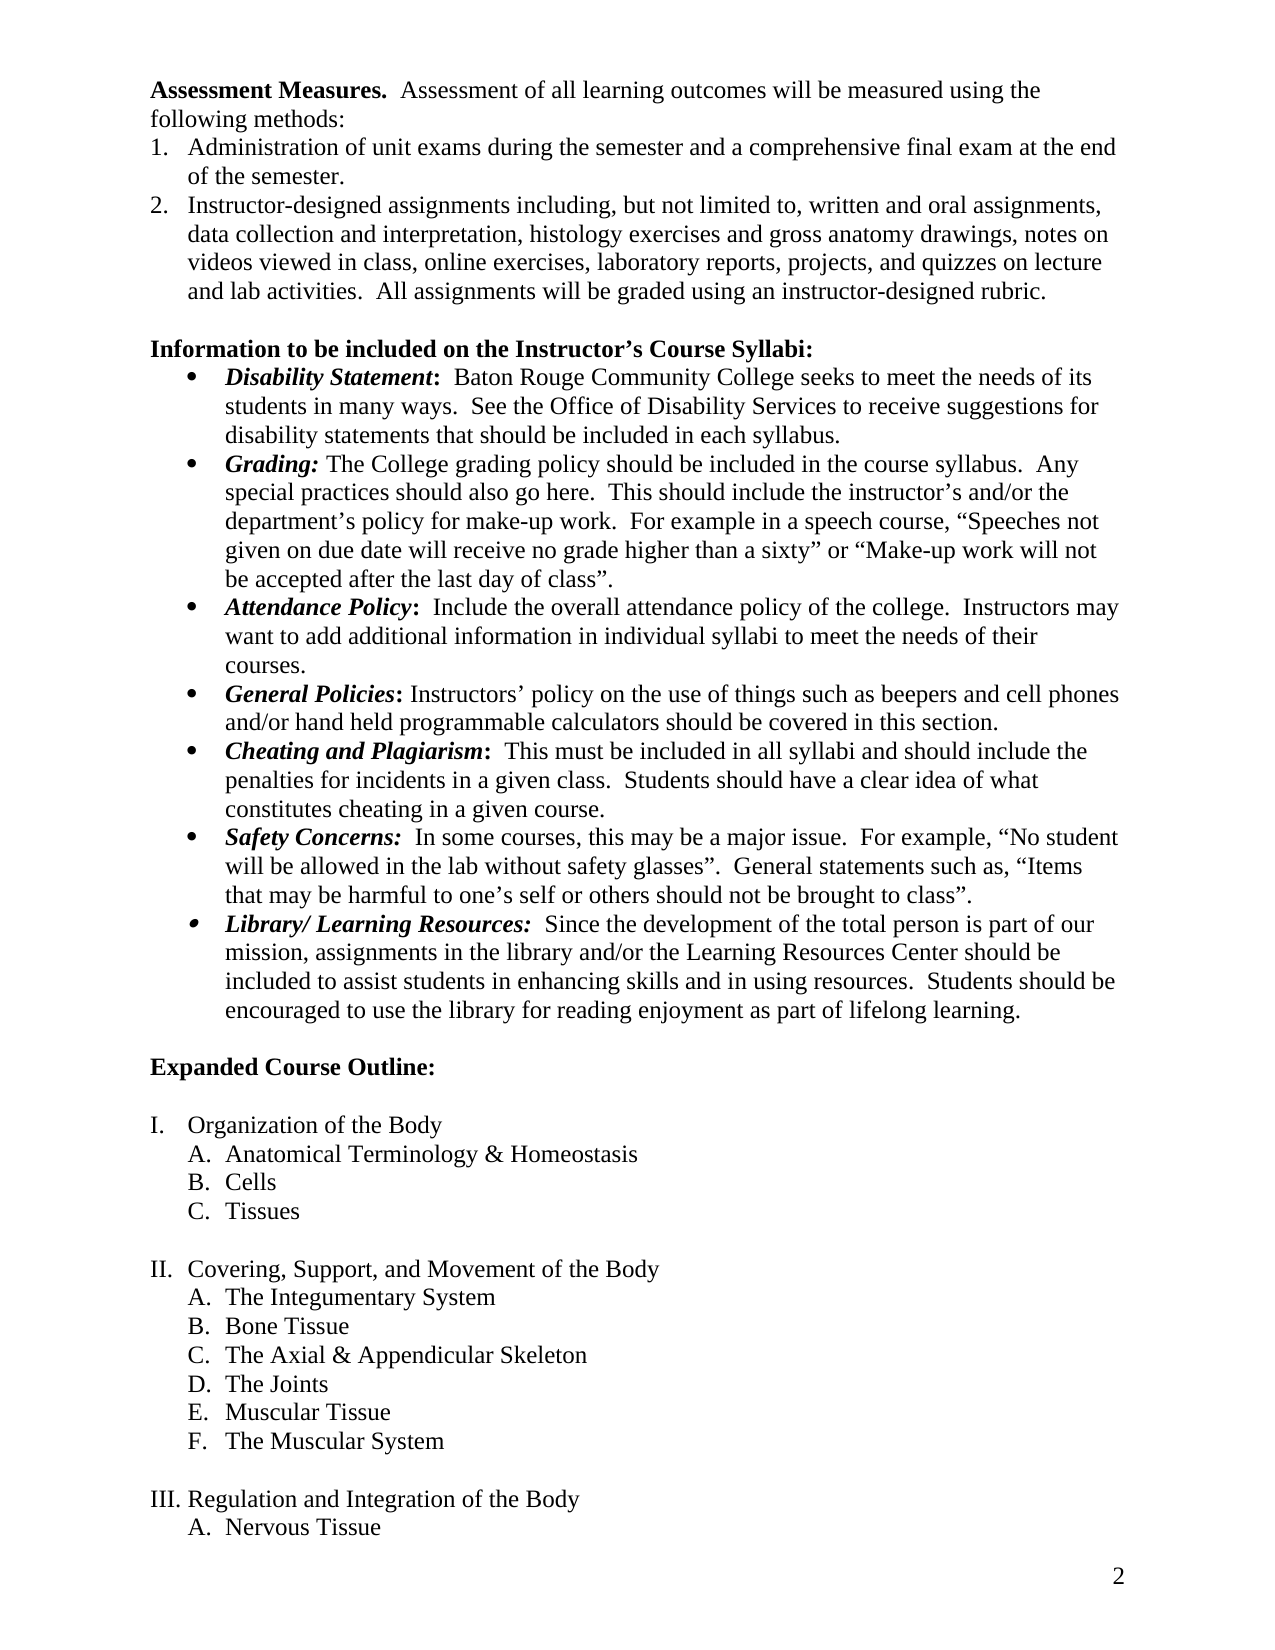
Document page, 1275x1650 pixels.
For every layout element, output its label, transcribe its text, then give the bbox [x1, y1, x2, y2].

text F. The Muscular System [187, 1426, 1125, 1455]
text Assessment Measures. Assessment of all learning outcomes will be measured using the following methods: [150, 75, 1125, 132]
text C. The Axial & Appendicular Skeleton [187, 1340, 1125, 1369]
text B. Bone Tissue [187, 1311, 1125, 1340]
list Attendance Policy: Include the overall attendance policy of the college. Instructors may want to add additional information in individual syllabi to meet the needs of their courses. [187, 592, 1125, 679]
list Grading: The College grading policy should be included in the course syllabus. Any special practices should also go here. This should include the instructor’s and/or the department’s policy for make-up work. For example in a speech course, “Speeches not given on due date will receive no grade higher than a sixty” or “Make-up work will not be accepted after the last day of class”. [187, 449, 1125, 592]
list Disability Statement: Baton Rouge Community College seeks to meet the needs of its students in many ways. See the Office of Disability Services to receive suggestions for disability statements that should be included in each syllabus. [187, 362, 1125, 449]
text B. Cells [187, 1167, 1125, 1196]
list Cheating and Plagiarism: This must be included in all syllabi and should include the penalties for incidents in a given class. Students should have a clear idea of what constitutes cheating in a given course. [187, 736, 1125, 822]
text 1. Administration of unit exams during the semester and a comprehensive final exam at the end of the semester. [150, 132, 1125, 190]
text II. Covering, Support, and Movement of the Body [150, 1254, 1125, 1282]
text A. The Integumentary System [187, 1282, 1125, 1311]
text C. Tissues [187, 1196, 1125, 1225]
text A. Nervous Tissue [187, 1512, 1125, 1541]
list General Policies: Instructors’ policy on the use of things such as beepers and cell phones and/or hand held programmable calculators should be covered in this section. [187, 679, 1125, 736]
text D. The Joints [187, 1369, 1125, 1397]
text E. Muscular Tissue [187, 1397, 1125, 1426]
text Expanded Course Outline: [150, 1052, 1125, 1081]
list Library/ Learning Resources: Since the development of the total person is part of our mission, assignments in the library and/or the Learning Resources Center should be included to assist students in enhancing skills and in using resources. Students should be encouraged to use the library for reading enjoyment as part of lifelong learning. [187, 909, 1125, 1024]
text I. Organization of the Body [150, 1110, 1125, 1139]
text III. Regulation and Integration of the Body [150, 1484, 1125, 1512]
text 2. Instructor-designed assignments including, but not limited to, written and oral assignments, data collection and interpretation, histology exercises and gross anatomy drawings, notes on videos viewed in class, online exercises, laboratory reports, projects, and quizzes on lecture and lab activities. All assignments will be graded using an instructor-designed rubric. [150, 190, 1125, 305]
text Information to be included on the Instructor’s Course Syllabi: [150, 334, 1125, 362]
text A. Anatomical Terminology & Homeostasis [187, 1139, 1125, 1167]
list Safety Concerns: In some courses, this may be a major issue. For example, “No student will be allowed in the lab without safety glasses”. General statements such as, “Items that may be harmful to one’s self or others should not be brought to class”. [187, 822, 1125, 909]
